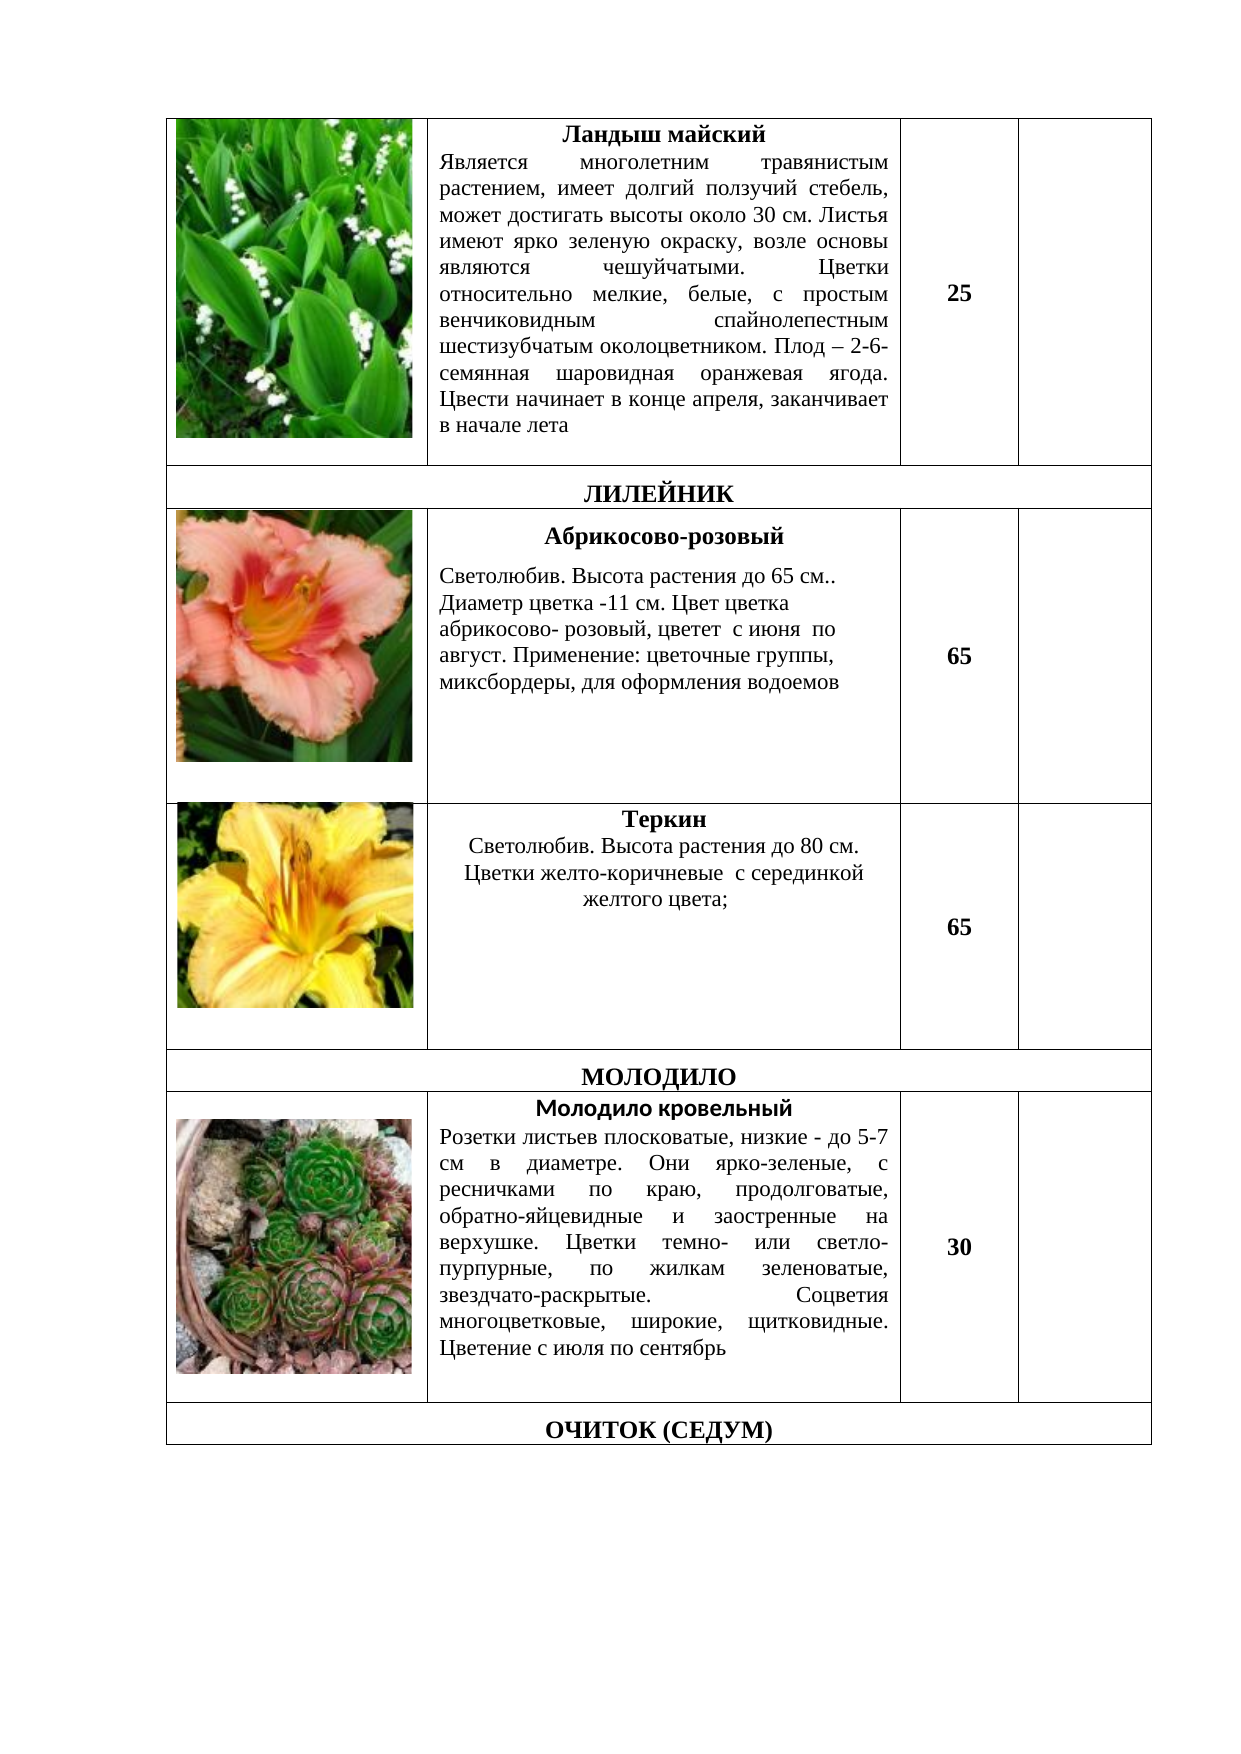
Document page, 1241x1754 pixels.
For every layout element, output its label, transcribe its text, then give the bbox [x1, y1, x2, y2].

table_cell [167, 804, 427, 1049]
table_cell ЛИЛЕЙНИК [167, 466, 1151, 507]
picture [176, 119, 413, 438]
picture [176, 510, 413, 762]
table_cell [1019, 804, 1151, 1049]
table_cell [1019, 1092, 1151, 1402]
table_cell ОЧИТОК (СЕДУМ) [167, 1403, 1151, 1444]
table_cell 25 [901, 119, 1018, 465]
table_cell [167, 119, 427, 465]
table_cell [1019, 509, 1151, 803]
table_cell [167, 509, 427, 803]
table_cell 65 [901, 509, 1018, 803]
table_cell [1019, 119, 1151, 465]
table_cell [167, 1092, 427, 1402]
table_cell 30 [901, 1092, 1018, 1402]
table_cell 65 [901, 804, 1018, 1049]
picture [177, 802, 414, 1008]
table_cell Молодило кровельный Розетки листьев плосковатые, низкие - до 5-7 см в диаметре. Они ярко-зеленые, с ресничками по краю, продолговатые, обратно-яйцевидные и заостренные на верхушке. Цветки темно- или светло-пурпурные, по жилкам зеленоватые, звездчато-раскрытые. Соцветия многоцветковые, широкие, щитковидные. Цветение с июля по сентябрь [428, 1092, 900, 1402]
table_cell Абрикосово-розовый Светолюбив. Высота растения до 65 см.. Диаметр цветка -11 см. Цвет цветка абрикосово- розовый, цветет с июня по август. Применение: цветочные группы, миксбордеры, для оформления водоемов [428, 509, 900, 803]
table_cell МОЛОДИЛО [167, 1050, 1151, 1091]
table_cell Ландыш майский Является многолетним травянистым растением, имеет долгий ползучий стебель, может достигать высоты около 30 см. Листья имеют ярко зеленую окраску, возле основы являются чешуйчатыми. Цветки относительно мелкие, белые, с простым венчиковидным спайнолепестным шестизубчатым околоцветником. Плод – 2-6-семянная шаровидная оранжевая ягода. Цвести начинает в конце апреля, заканчивает в начале лета [428, 119, 900, 465]
picture [176, 1119, 412, 1374]
table_cell Теркин Светолюбив. Высота растения до 80 см. Цветки желто-коричневые с серединкой желтого цвета; [428, 804, 900, 1049]
